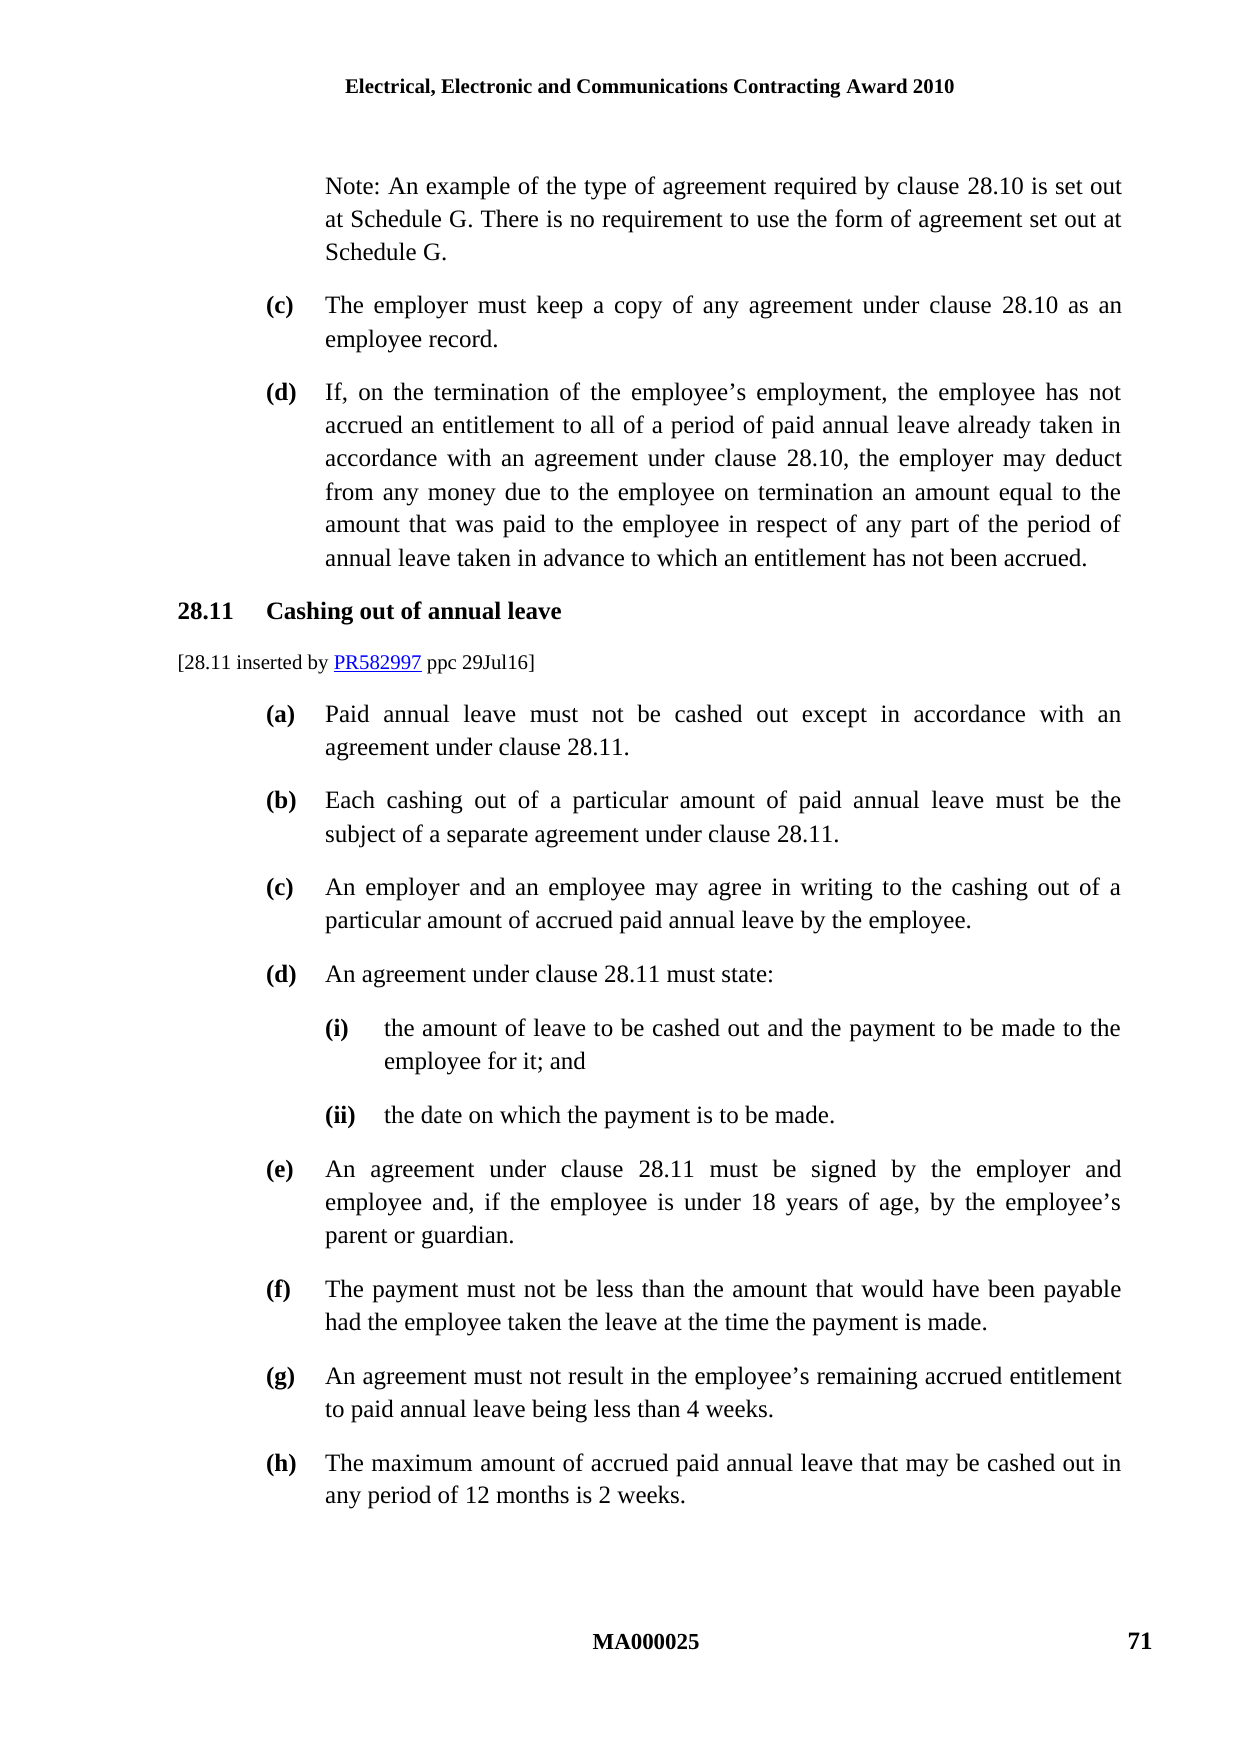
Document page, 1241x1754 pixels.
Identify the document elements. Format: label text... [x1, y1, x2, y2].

text the amount of leave to be cashed out and the payment to be made to the employee for it; and [325, 1013, 1122, 1075]
text An agreement under clause 28.11 must state: [266, 959, 1122, 988]
text The maximum amount of accrued paid annual leave that may be cashed out in any period of 12 months is 2 weeks. [266, 1448, 1122, 1509]
text An employer and an employee may agree in writing to the cashing out of a particular amount of accrued paid annual leave by the employee. [266, 872, 1122, 934]
text Each cashing out of a particular amount of paid annual leave must be the subject of a separate agreement under clause 28.11. [266, 786, 1122, 847]
text If, on the termination of the employee’s employment, the employee has not accrued an entitlement to all of a period of paid annual leave already taken in accordance with an agreement under clause 28.10, the employer may deduct from any money due to the employee on termination an amount equal to the amount that was paid to the employee in respect of any part of the period of annual leave taken in advance to which an entitlement has not been accrued. [266, 377, 1122, 571]
text Cashing out of annual leave [177, 596, 1122, 625]
text An agreement under clause 28.11 must be signed by the employer and employee and, if the employee is under 18 years of age, by the employee’s parent or guardian. [266, 1154, 1122, 1249]
text Paid annual leave must not be cashed out except in accordance with an agreement under clause 28.11. [266, 699, 1122, 761]
text the date on which the payment is to be made. [325, 1100, 1122, 1129]
text The payment must not be less than the amount that would have been payable had the employee taken the leave at the time the payment is made. [266, 1274, 1122, 1336]
text An agreement must not result in the employee’s remaining accrued entitlement to paid annual leave being less than 4 weeks. [266, 1361, 1122, 1422]
text The employer must keep a copy of any agreement under clause 28.10 as an employee record. [266, 291, 1122, 352]
text Note: An example of the type of agreement required by clause 28.10 is set out at Schedule G. There is no requirement to use the form of agreement set out at Schedule G. [325, 171, 1122, 266]
text [28.11 inserted by PR582997 ppc 29Jul16] [177, 650, 1122, 674]
